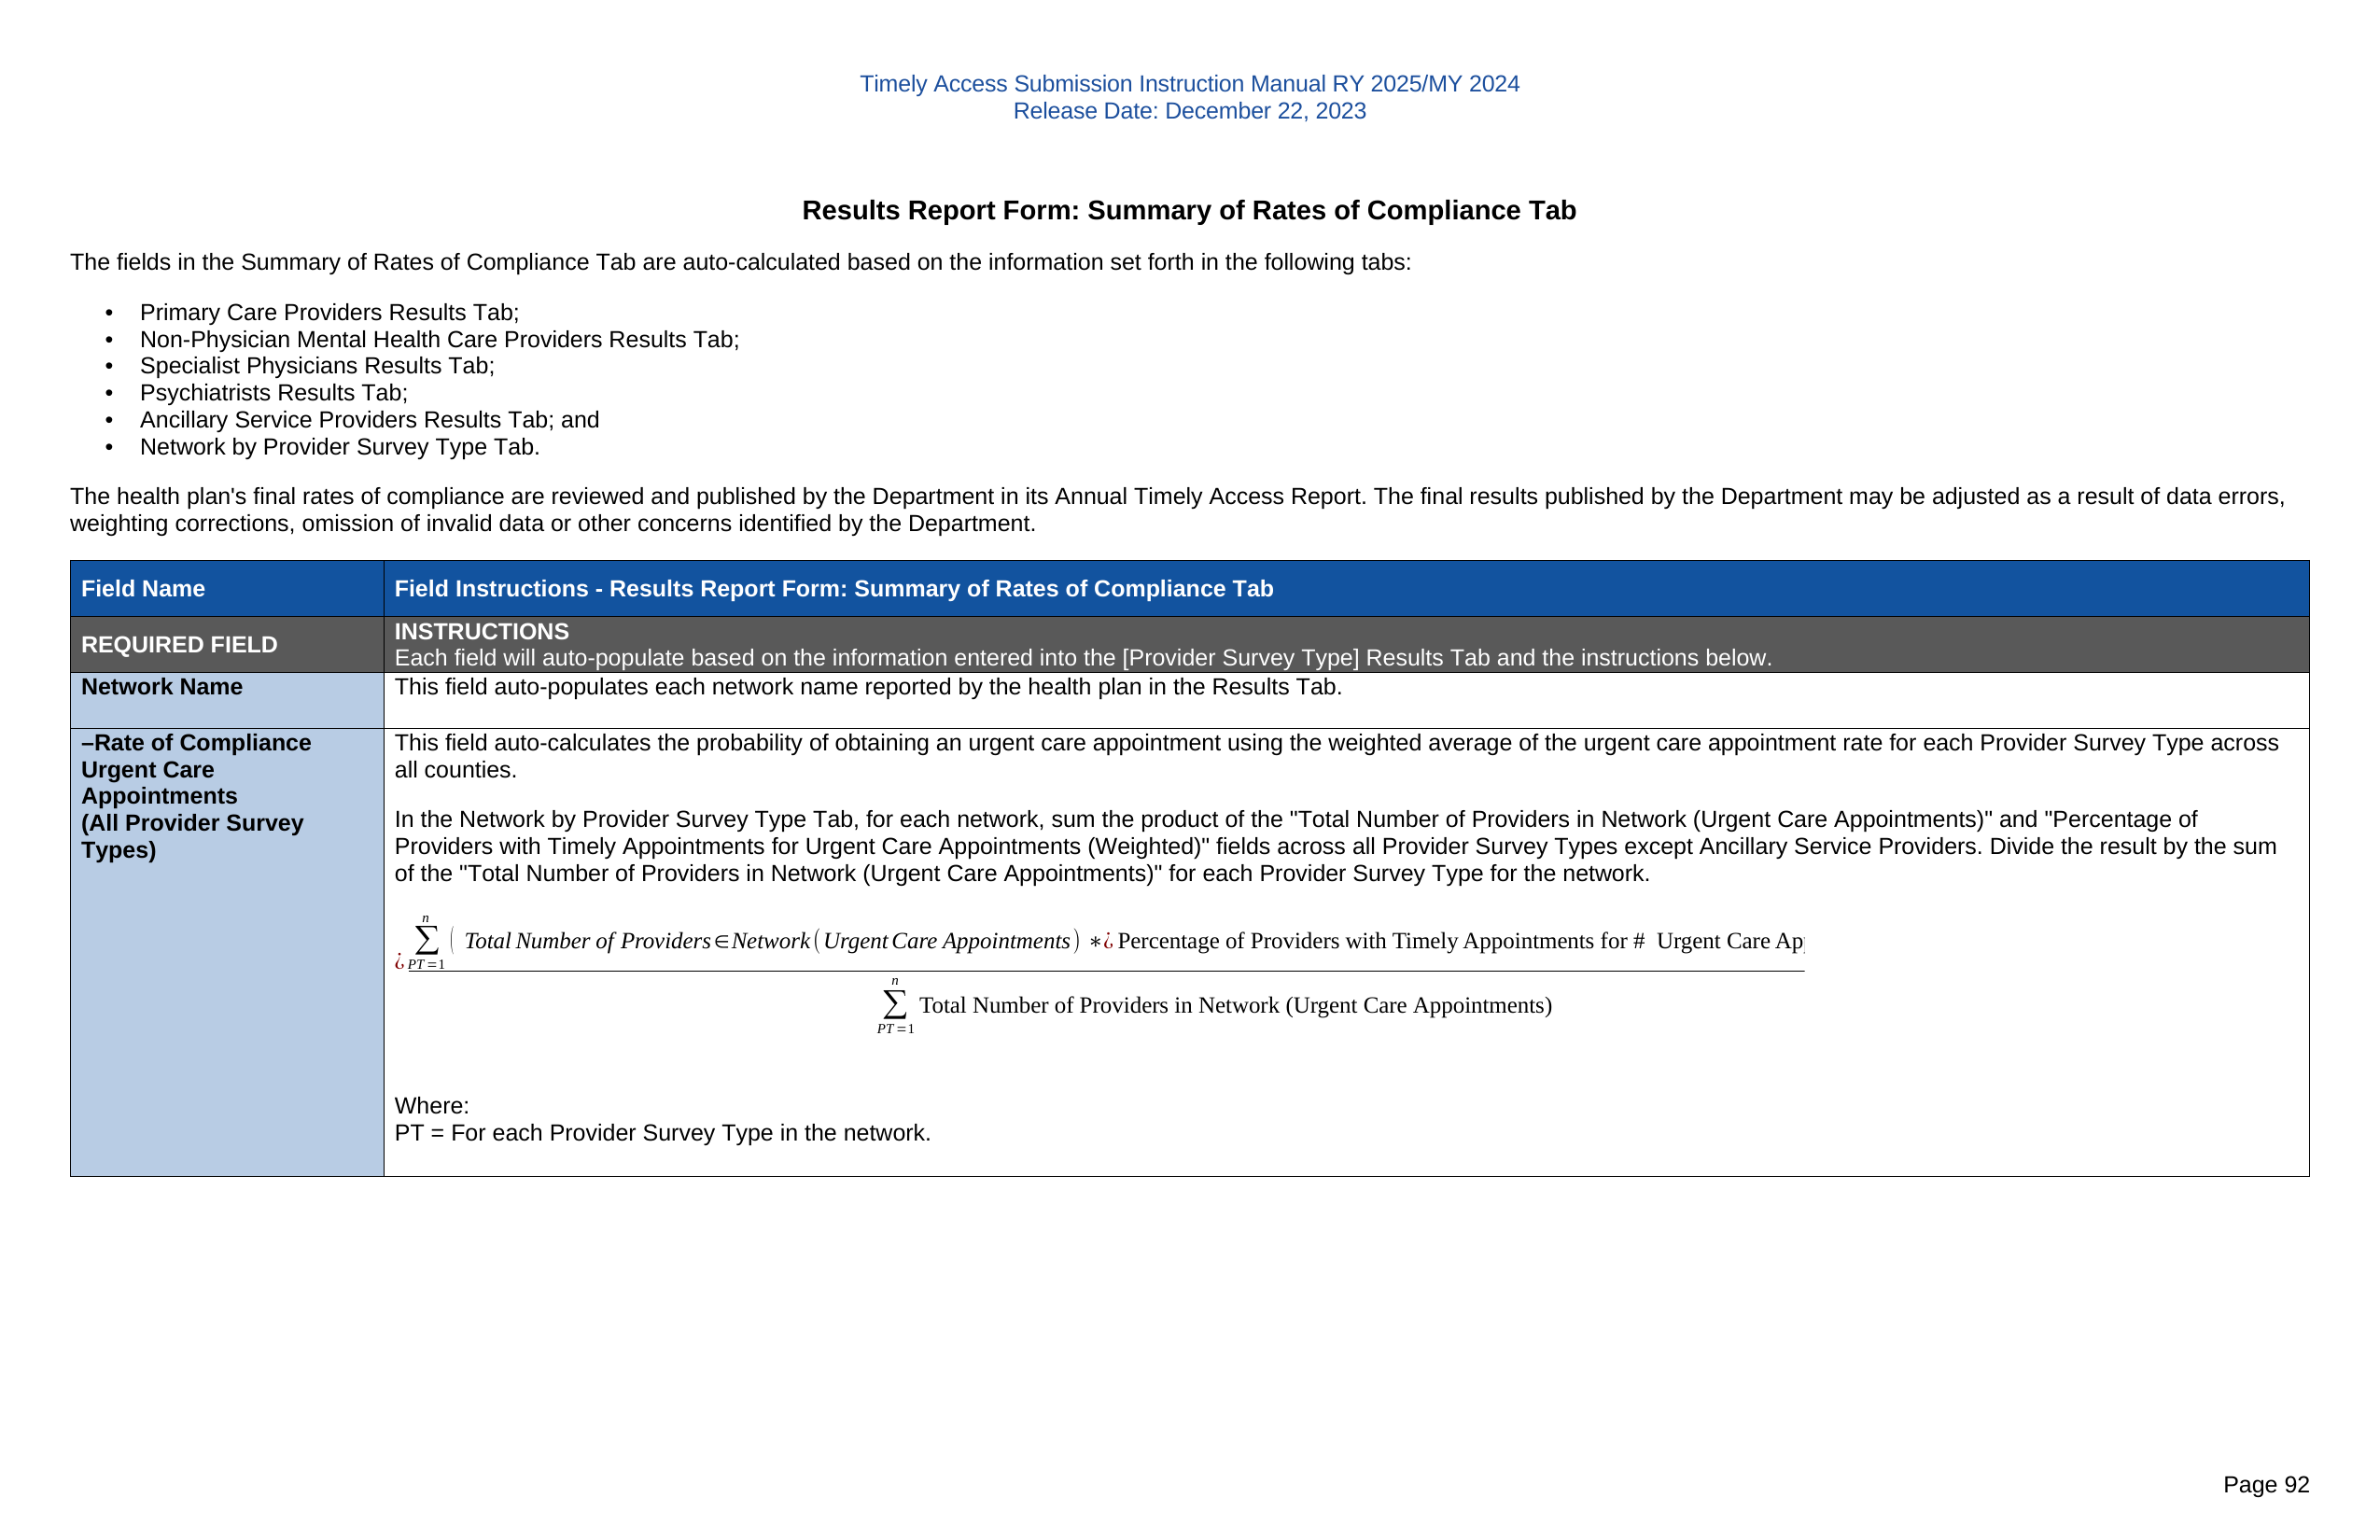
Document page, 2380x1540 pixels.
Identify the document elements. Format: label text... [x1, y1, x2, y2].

list Specialist Physicians Results Tab; [105, 352, 2310, 379]
table_cell This field auto-populates each network name reported by the health plan in the Results Tab. [385, 673, 2309, 728]
list Psychiatrists Results Tab; [105, 379, 2310, 406]
table_cell INSTRUCTIONS Each field will auto-populate based on the information entered into the [Provider Survey Type] Results Tab and the instructions below. [385, 617, 2309, 672]
table_cell REQUIRED FIELD [71, 617, 384, 672]
table_cell This field auto-calculates the probability of obtaining an urgent care appointment using the weighted average of the urgent care appointment rate for each Provider Survey Type across all counties. In the Network by Provider Survey Type Tab, for each network, sum the product of the "Total Number of Providers in Network (Urgent Care Appointments)" and "Percentage of Providers with Timely Appointments for Urgent Care Appointments (Weighted)" fields across all Provider Survey Types except Ancillary Service Providers. Divide the result by the sum of the "Total Number of Providers in Network (Urgent Care Appointments)" for each Provider Survey Type for the network. Where: PT = For each Provider Survey Type in the network. [385, 729, 2309, 1176]
table_cell Network Name [71, 673, 384, 728]
table_header Field Instructions - Results Report Form: Summary of Rates of Compliance Tab [385, 561, 2309, 616]
text The health plan's final rates of compliance are reviewed and published by the Department in its Annual Timely Access Report. The final results published by the Department may be adjusted as a result of data errors, weighting corrections, omission of invalid data or other concerns identified by the Department. [70, 483, 2310, 537]
list Non-Physician Mental Health Care Providers Results Tab; [105, 325, 2310, 352]
table_cell –Rate of Compliance Urgent Care Appointments (All Provider Survey Types) [71, 729, 384, 1176]
list Primary Care Providers Results Tab; [105, 299, 2310, 325]
text The fields in the Summary of Rates of Compliance Tab are auto-calculated based on the information set forth in the following tabs: [70, 248, 2310, 275]
list Network by Provider Survey Type Tab. [105, 432, 2310, 459]
table_header Field Name [71, 561, 384, 616]
list Ancillary Service Providers Results Tab; and [105, 406, 2310, 432]
text Results Report Form: Summary of Rates of Compliance Tab [70, 193, 2310, 225]
